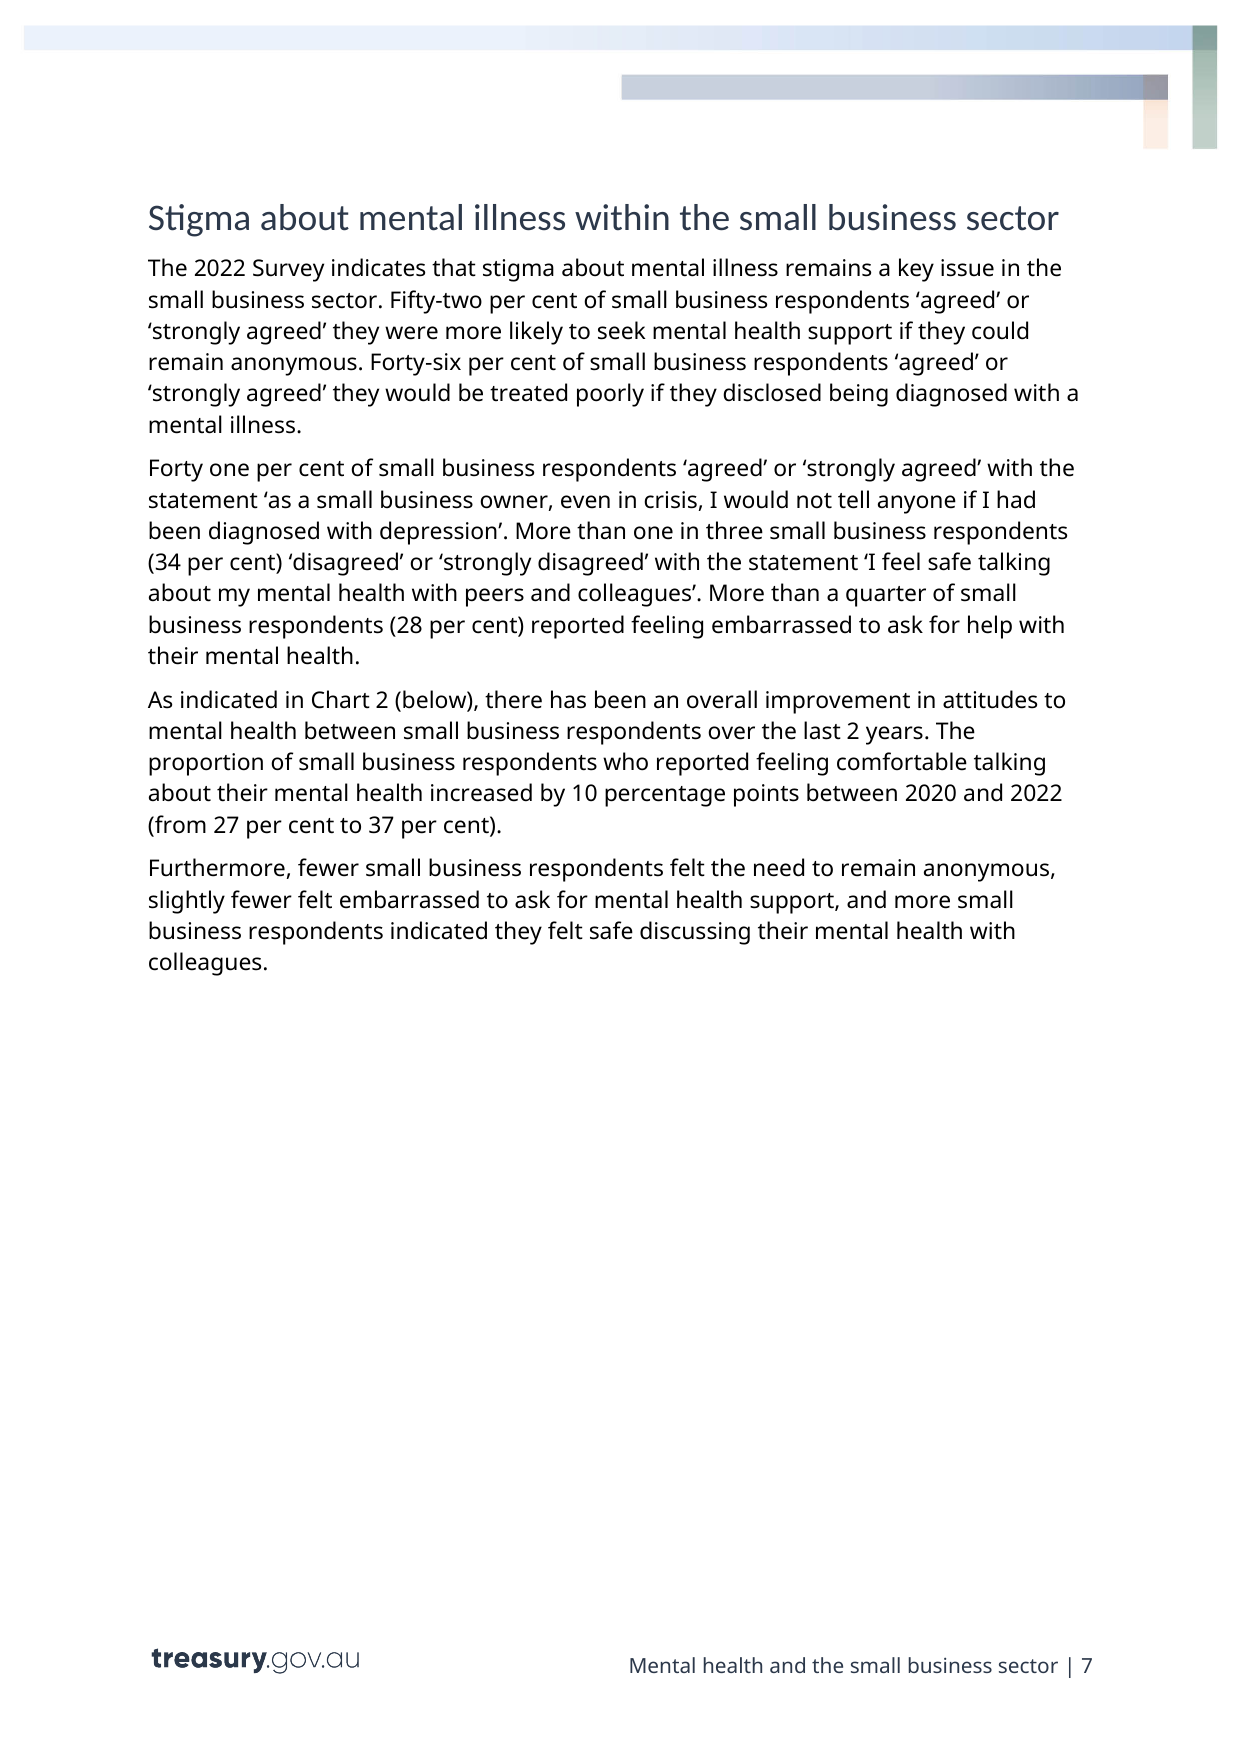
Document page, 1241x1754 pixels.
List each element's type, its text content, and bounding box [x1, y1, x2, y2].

text Forty one per cent of small business respondents ‘agreed’ or ‘strongly agreed’ with the statement ‘as a small business owner, even in crisis, I would not tell anyone if I had been diagnosed with depression’. More than one in three small business respondents (34 per cent) ‘disagreed’ or ‘strongly disagreed’ with the statement ‘I feel safe talking about my mental health with peers and colleagues’. More than a quarter of small business respondents (28 per cent) reported feeling embarrassed to ask for help with their mental health. [148, 452, 1093, 671]
subtitle Stigma about mental illness within the small business sector [148, 192, 1093, 240]
text Furthermore, fewer small business respondents felt the need to remain anonymous, slightly fewer felt embarrassed to ask for mental health support, and more small business respondents indicated they felt safe discussing their mental health with colleagues. [148, 852, 1093, 977]
picture [0, 1, 1241, 173]
text The 2022 Survey indicates that stigma about mental illness remains a key issue in the small business sector. Fifty-two per cent of small business respondents ‘agreed’ or ‘strongly agreed’ they were more likely to seek mental health support if they could remain anonymous. Forty-six per cent of small business respondents ‘agreed’ or ‘strongly agreed’ they would be treated poorly if they disclosed being diagnosed with a mental illness. [148, 252, 1093, 440]
text As indicated in Chart 2 (below), there has been an overall improvement in attitudes to mental health between small business respondents over the last 2 years. The proportion of small business respondents who reported feeling comfortable talking about their mental health increased by 10 percentage points between 2020 and 2022 (from 27 per cent to 37 per cent). [148, 684, 1093, 840]
picture [147, 1641, 365, 1674]
